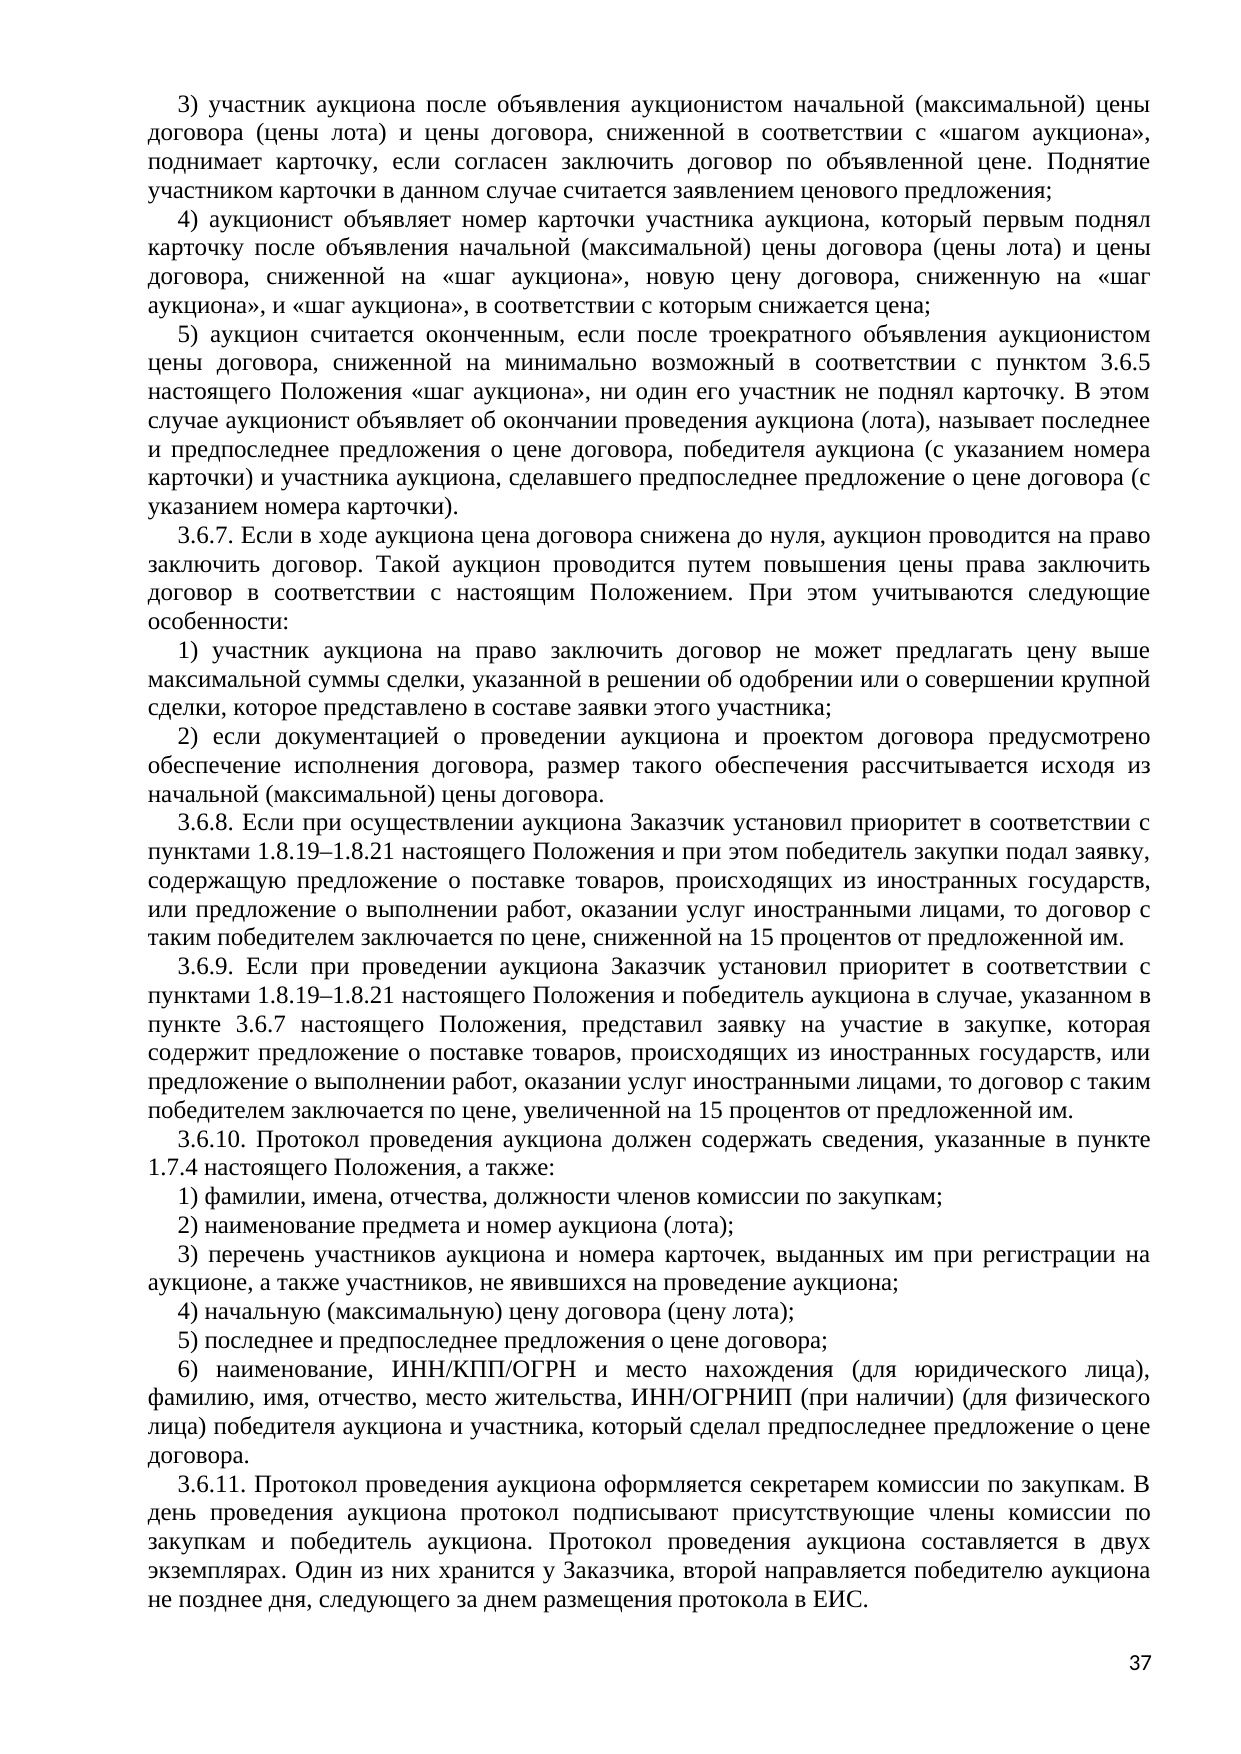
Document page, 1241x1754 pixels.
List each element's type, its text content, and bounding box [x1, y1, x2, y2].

text 1) фамилии, имена, отчества, должности членов комиссии по закупкам; [148, 1181, 1152, 1210]
text 3.6.10. Протокол проведения аукциона должен содержать сведения, указанные в пункте 1.7.4 настоящего Положения, а также: [148, 1124, 1152, 1181]
text 3.6.7. Если в ходе аукциона цена договора снижена до нуля, аукцион проводится на право заключить договор. Такой аукцион проводится путем повышения цены права заключить договор в соответствии с настоящим Положением. При этом учитываются следующие особенности: [148, 520, 1152, 635]
text 3) участник аукциона после объявления аукционистом начальной (максимальной) цены договора (цены лота) и цены договора, сниженной в соответствии с «шагом аукциона», поднимает карточку, если согласен заключить договор по объявленной цене. Поднятие участником карточки в данном случае считается заявлением ценового предложения; [148, 89, 1152, 204]
text 2) наименование предмета и номер аукциона (лота); [148, 1210, 1152, 1239]
text 4) аукционист объявляет номер карточки участника аукциона, который первым поднял карточку после объявления начальной (максимальной) цены договора (цены лота) и цены договора, сниженной на «шаг аукциона», новую цену договора, сниженную на «шаг аукциона», и «шаг аукциона», в соответствии с которым снижается цена; [148, 204, 1152, 319]
text 6) наименование, ИНН/КПП/ОГРН и место нахождения (для юридического лица), фамилию, имя, отчество, место жительства, ИНН/ОГРНИП (при наличии) (для физического лица) победителя аукциона и участника, который сделал предпоследнее предложение о цене договора. [148, 1354, 1152, 1469]
text 3) перечень участников аукциона и номера карточек, выданных им при регистрации на аукционе, а также участников, не явившихся на проведение аукциона; [148, 1239, 1152, 1296]
text 5) аукцион считается оконченным, если после троекратного объявления аукционистом цены договора, сниженной на минимально возможный в соответствии с пунктом 3.6.5 настоящего Положения «шаг аукциона», ни один его участник не поднял карточку. В этом случае аукционист объявляет об окончании проведения аукциона (лота), называет последнее и предпоследнее предложения о цене договора, победителя аукциона (с указанием номера карточки) и участника аукциона, сделавшего предпоследнее предложение о цене договора (с указанием номера карточки). [148, 319, 1152, 520]
text 1) участник аукциона на право заключить договор не может предлагать цену выше максимальной суммы сделки, указанной в решении об одобрении или о совершении крупной сделки, которое представлено в составе заявки этого участника; [148, 635, 1152, 721]
text 3.6.8. Если при осуществлении аукциона Заказчик установил приоритет в соответствии с пунктами 1.8.19–1.8.21 настоящего Положения и при этом победитель закупки подал заявку, содержащую предложение о поставке товаров, происходящих из иностранных государств, или предложение о выполнении работ, оказании услуг иностранными лицами, то договор с таким победителем заключается по цене, сниженной на 15 процентов от предложенной им. [148, 807, 1152, 951]
text 4) начальную (максимальную) цену договора (цену лота); [148, 1296, 1152, 1325]
text 3.6.9. Если при проведении аукциона Заказчик установил приоритет в соответствии с пунктами 1.8.19–1.8.21 настоящего Положения и победитель аукциона в случае, указанном в пункте 3.6.7 настоящего Положения, представил заявку на участие в закупке, которая содержит предложение о поставке товаров, происходящих из иностранных государств, или предложение о выполнении работ, оказании услуг иностранными лицами, то договор с таким победителем заключается по цене, увеличенной на 15 процентов от предложенной им. [148, 951, 1152, 1124]
text 2) если документацией о проведении аукциона и проектом договора предусмотрено обеспечение исполнения договора, размер такого обеспечения рассчитывается исходя из начальной (максимальной) цены договора. [148, 721, 1152, 807]
text 5) последнее и предпоследнее предложения о цене договора; [148, 1325, 1152, 1354]
text 3.6.11. Протокол проведения аукциона оформляется секретарем комиссии по закупкам. В день проведения аукциона протокол подписывают присутствующие члены комиссии по закупкам и победитель аукциона. Протокол проведения аукциона составляется в двух экземплярах. Один из них хранится у Заказчика, второй направляется победителю аукциона не позднее дня, следующего за днем размещения протокола в ЕИС. [148, 1469, 1152, 1612]
